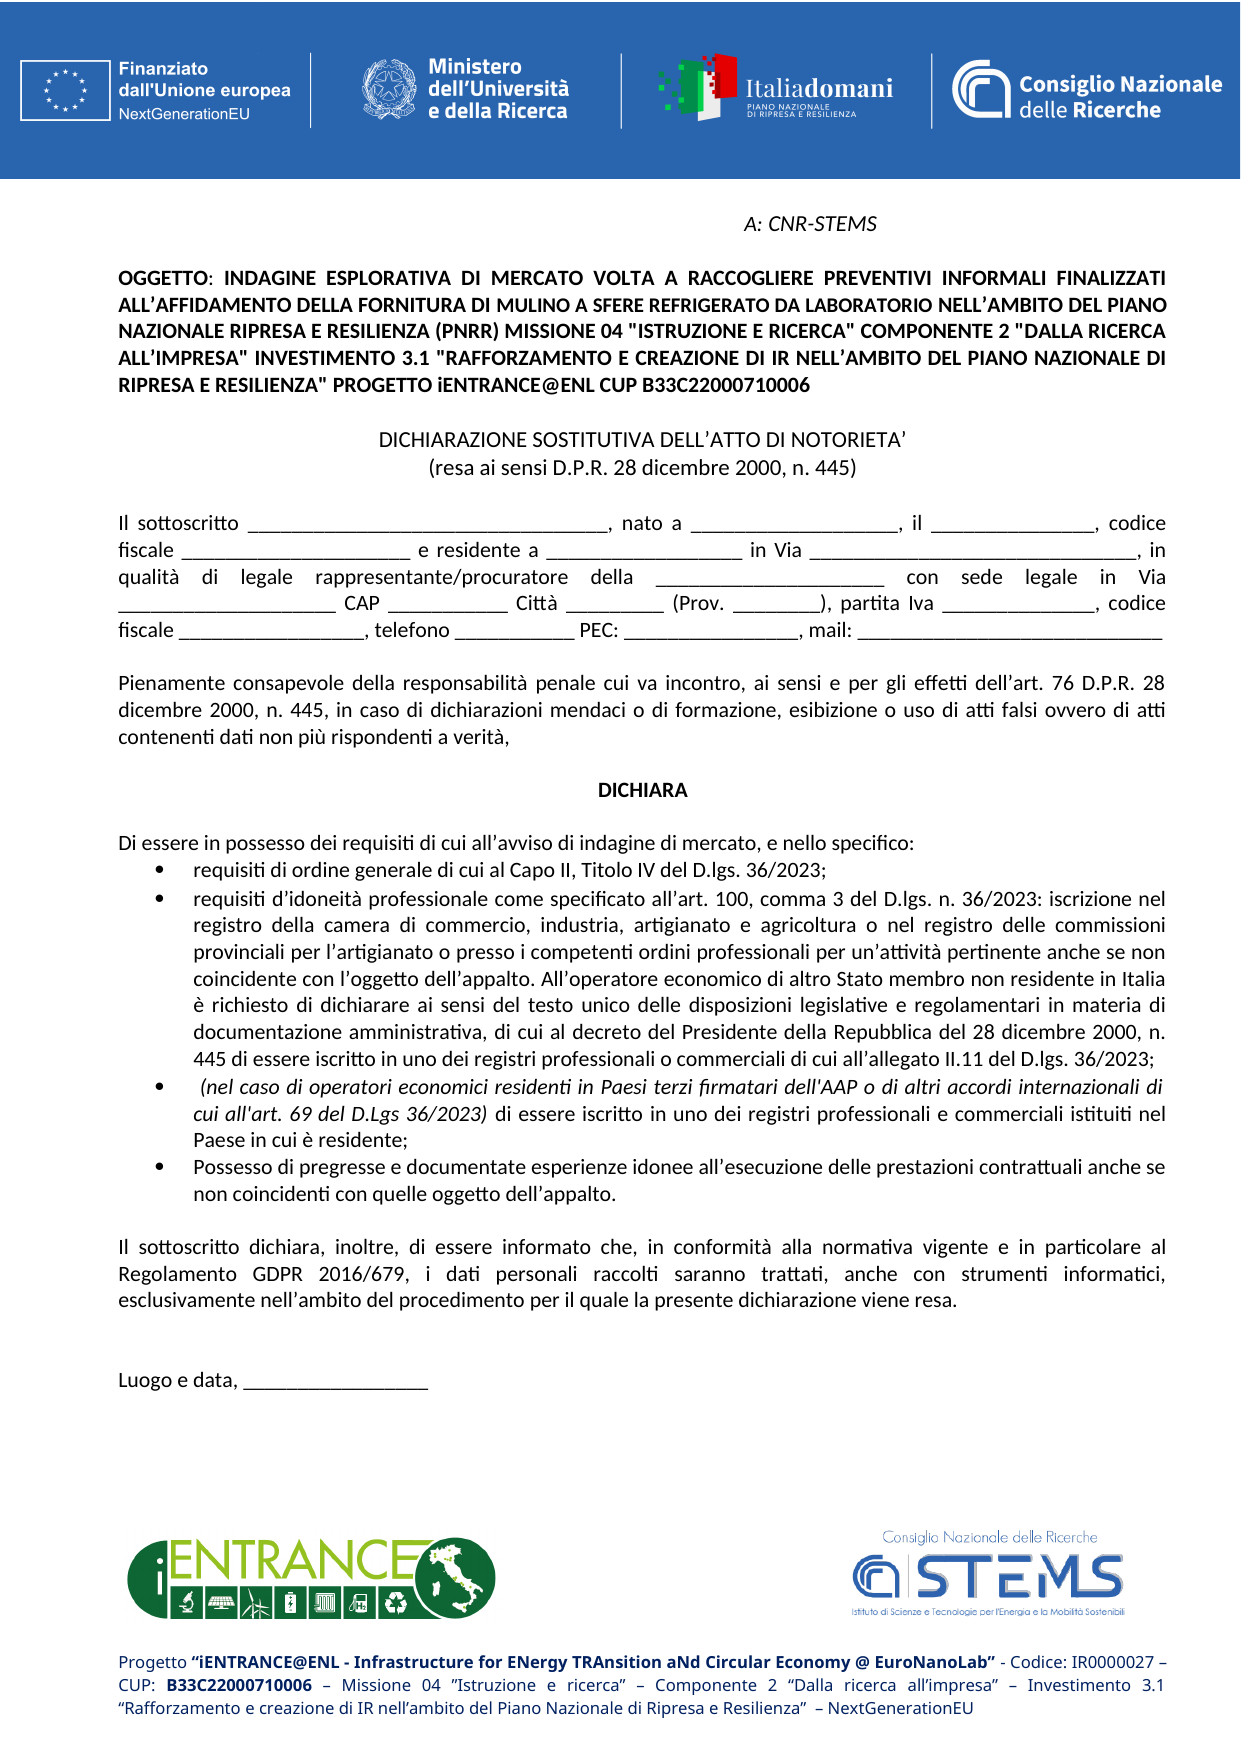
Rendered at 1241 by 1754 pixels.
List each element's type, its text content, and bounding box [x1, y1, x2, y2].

text Pienamente consapevole della responsabilità penale cui va incontro, ai sensi e per gli effetti dell’art. 76 D.P.R. 28 dicembre 2000, n. 445, in caso di dichiarazioni mendaci o di formazione, esibizione o uso di atti falsi ovvero di atti contenenti dati non più rispondenti a verità, [118, 669, 1167, 749]
list requisiti d’idoneità professionale come specificato all’art. 100, comma 3 del D.lgs. n. 36/2023: iscrizione nel registro della camera di commercio, industria, artigianato e agricoltura o nel registro delle commissioni provinciali per l’artigianato o presso i competenti ordini professionali per un’attività pertinente anche se non coincidente con l’oggetto dell’appalto. All’operatore economico di altro Stato membro non residente in Italia è richiesto di dichiarare ai sensi del testo unico delle disposizioni legislative e regolamentari in materia di documentazione amministrativa, di cui al decreto del Presidente della Repubblica del 28 dicembre 2000, n. 445 di essere iscritto in uno dei registri professionali o commerciali di cui all’allegato II.11 del D.lgs. 36/2023; [156, 885, 1167, 1071]
text Luogo e data, _________________ [118, 1367, 1167, 1393]
text Il sottoscritto _________________________________, nato a ___________________, il _______________, codice fiscale _____________________ e residente a __________________ in Via ______________________________, in qualità di legale rappresentante/procuratore della _____________________ con sede legale in Via ____________________ CAP ___________ Città _________ (Prov. ________), partita Iva ______________, codice fiscale _________________, telefono ___________ PEC: ________________, mail: ____________________________ [118, 509, 1167, 643]
text Il sottoscritto dichiara, inoltre, di essere informato che, in conformità alla normativa vigente e in particolare al Regolamento GDPR 2016/679, i dati personali raccolti saranno trattati, anche con strumenti informatici, esclusivamente nell’ambito del procedimento per il quale la presente dichiarazione viene resa. [118, 1233, 1167, 1313]
text A: CNR-STEMS [118, 209, 1164, 237]
text DICHIARAZIONE SOSTITUTIVA DELL’ATTO DI NOTORIETA’ [118, 426, 1167, 453]
text DICHIARA [118, 776, 1167, 803]
picture [118, 1530, 504, 1629]
text OGGETTO: INDAGINE ESPLORATIVA DI MERCATO VOLTA A RACCOGLIERE PREVENTIVI INFORMALI FINALIZZATI ALL’AFFIDAMENTO DELLA FORNITURA DI MULINO A SFERE REFRIGERATO DA LABORATORIO NELL’AMBITO DEL PIANO NAZIONALE RIPRESA E RESILIENZA (PNRR) MISSIONE 04 "ISTRUZIONE E RICERCA" COMPONENTE 2 "DALLA RICERCA ALL’IMPRESA" INVESTIMENTO 3.1 "RAFFORZAMENTO E CREAZIONE DI IR NELL’AMBITO DEL PIANO NAZIONALE DI RIPRESA E RESILIENZA" PROGETTO iENTRANCE@ENL CUP B33C22000710006 [118, 264, 1167, 397]
text (resa ai sensi D.P.R. 28 dicembre 2000, n. 445) [118, 453, 1167, 482]
picture [0, 2, 1241, 179]
list requisiti di ordine generale di cui al Capo II, Titolo IV del D.lgs. 36/2023; [156, 856, 1167, 883]
list Possesso di pregresse e documentate esperienze idonee all’esecuzione delle prestazioni contrattuali anche se non coincidenti con quelle oggetto dell’appalto. [156, 1153, 1167, 1207]
list (nel caso di operatori economici residenti in Paesi terzi firmatari dell'AAP o di altri accordi internazionali di cui all'art. 69 del D.Lgs 36/2023) di essere iscritto in uno dei registri professionali e commerciali istituiti nel Paese in cui è residente; [156, 1073, 1167, 1153]
text Di essere in possesso dei requisiti di cui all’avviso di indagine di mercato, e nello specifico: [118, 829, 1167, 856]
